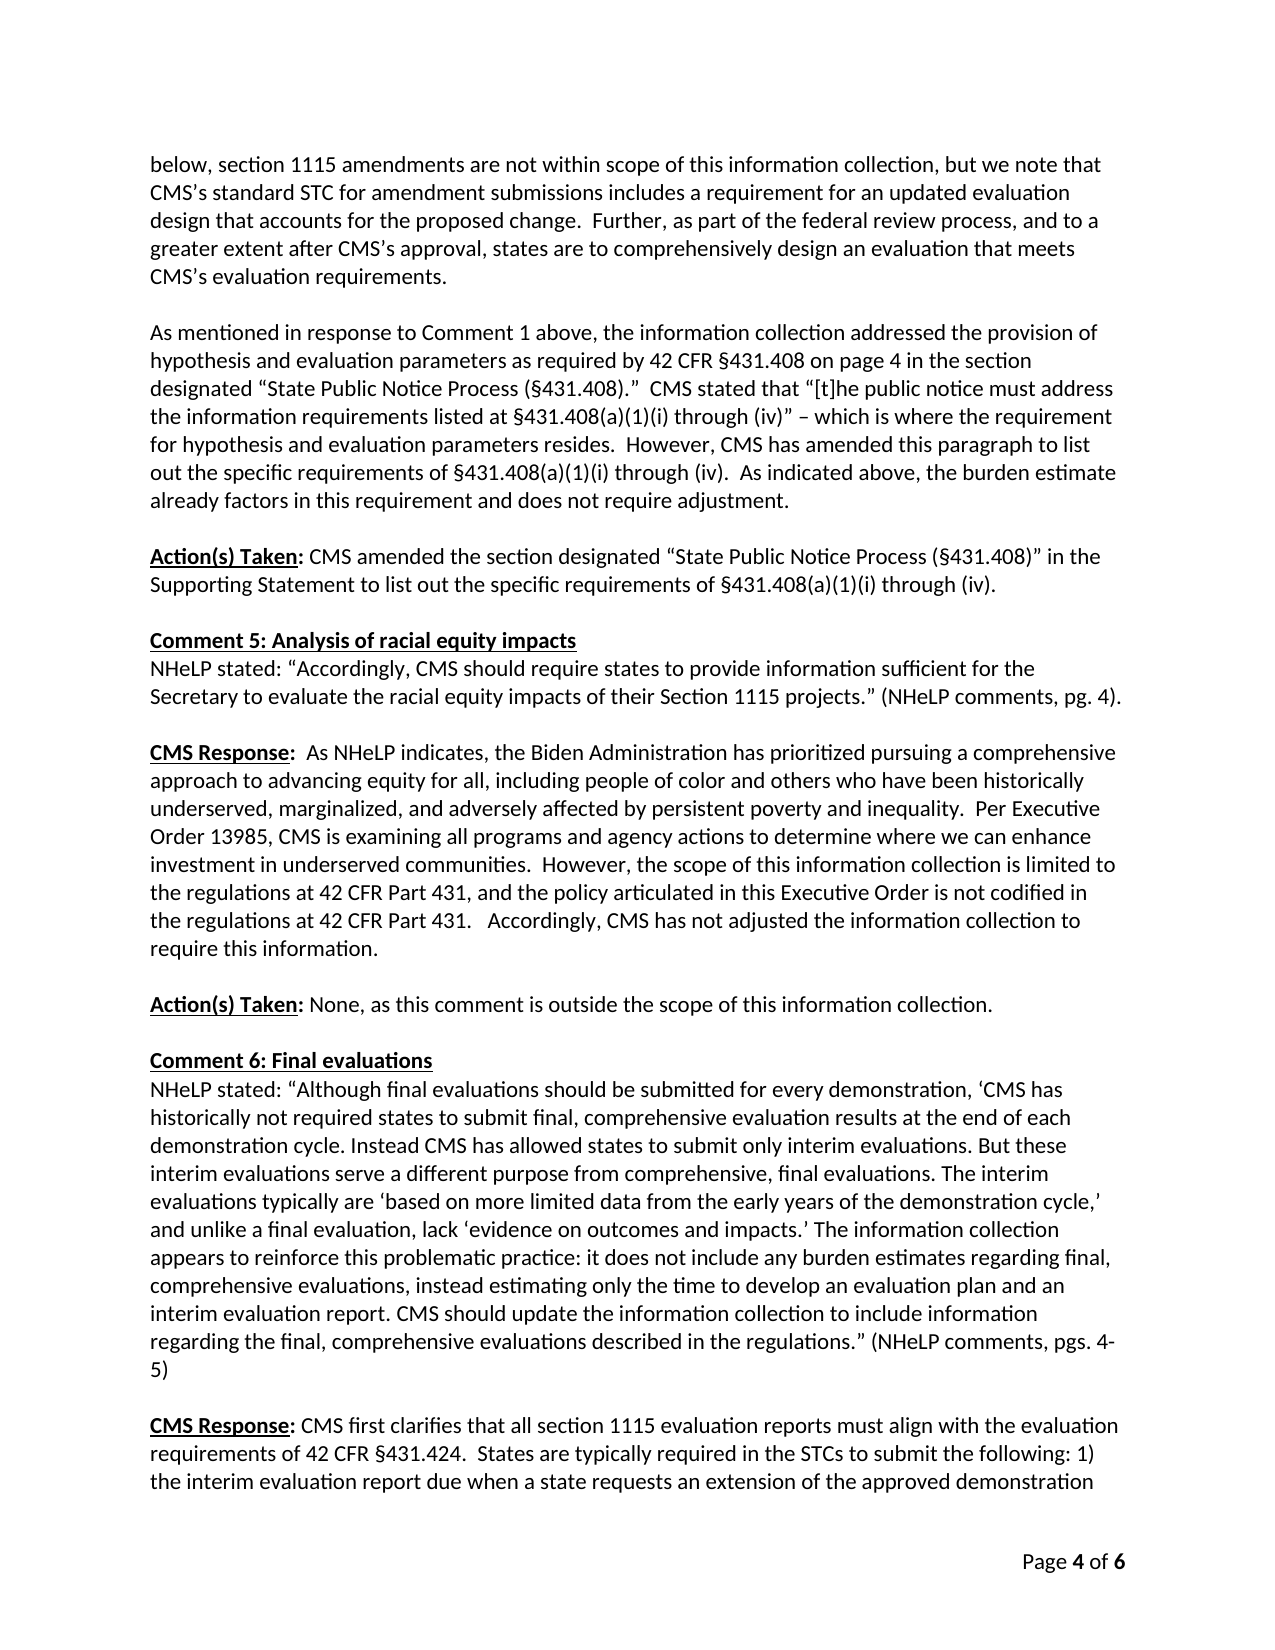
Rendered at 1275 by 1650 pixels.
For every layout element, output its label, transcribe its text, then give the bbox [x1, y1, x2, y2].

text Action(s) Taken: None, as this comment is outside the scope of this information collection. [150, 991, 1125, 1019]
text NHeLP stated: “Accordingly, CMS should require states to provide information sufficient for the Secretary to evaluate the racial equity impacts of their Section 1115 projects.” (NHeLP comments, pg. 4). [150, 654, 1125, 710]
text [150, 150, 1125, 290]
text Action(s) Taken: CMS amended the section designated “State Public Notice Process (§431.408)” in the Supporting Statement to list out the specific requirements of §431.408(a)(1)(i) through (iv). [150, 542, 1125, 598]
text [150, 1411, 1125, 1495]
text As mentioned in response to Comment 1 above, the information collection addressed the provision of hypothesis and evaluation parameters as required by 42 CFR §431.408 on page 4 in the section designated “State Public Notice Process (§431.408).” CMS stated that “[t]he public notice must address the information requirements listed at §431.408(a)(1)(i) through (iv)” – which is where the requirement for hypothesis and evaluation parameters resides. However, CMS has amended this paragraph to list out the specific requirements of §431.408(a)(1)(i) through (iv). As indicated above, the burden estimate already factors in this requirement and does not require adjustment. [150, 318, 1125, 514]
text Comment 5: Analysis of racial equity impacts [150, 626, 1125, 654]
text Comment 6: Final evaluations [150, 1047, 1125, 1075]
text NHeLP stated: “Although final evaluations should be submitted for every demonstration, ‘CMS has historically not required states to submit final, comprehensive evaluation results at the end of each demonstration cycle. Instead CMS has allowed states to submit only interim evaluations. But these interim evaluations serve a different purpose from comprehensive, final evaluations. The interim evaluations typically are ‘based on more limited data from the early years of the demonstration cycle,’ and unlike a final evaluation, lack ‘evidence on outcomes and impacts.’ The information collection appears to reinforce this problematic practice: it does not include any burden estimates regarding final, comprehensive evaluations, instead estimating only the time to develop an evaluation plan and an interim evaluation report. CMS should update the information collection to include information regarding the final, comprehensive evaluations described in the regulations.” (NHeLP comments, pgs. 4-5) [150, 1075, 1125, 1383]
text CMS Response: As NHeLP indicates, the Biden Administration has prioritized pursuing a comprehensive approach to advancing equity for all, including people of color and others who have been historically underserved, marginalized, and adversely affected by persistent poverty and inequality. Per Executive Order 13985, CMS is examining all programs and agency actions to determine where we can enhance investment in underserved communities. However, the scope of this information collection is limited to the regulations at 42 CFR Part 431, and the policy articulated in this Executive Order is not codified in the regulations at 42 CFR Part 431. Accordingly, CMS has not adjusted the information collection to require this information. [150, 738, 1125, 963]
